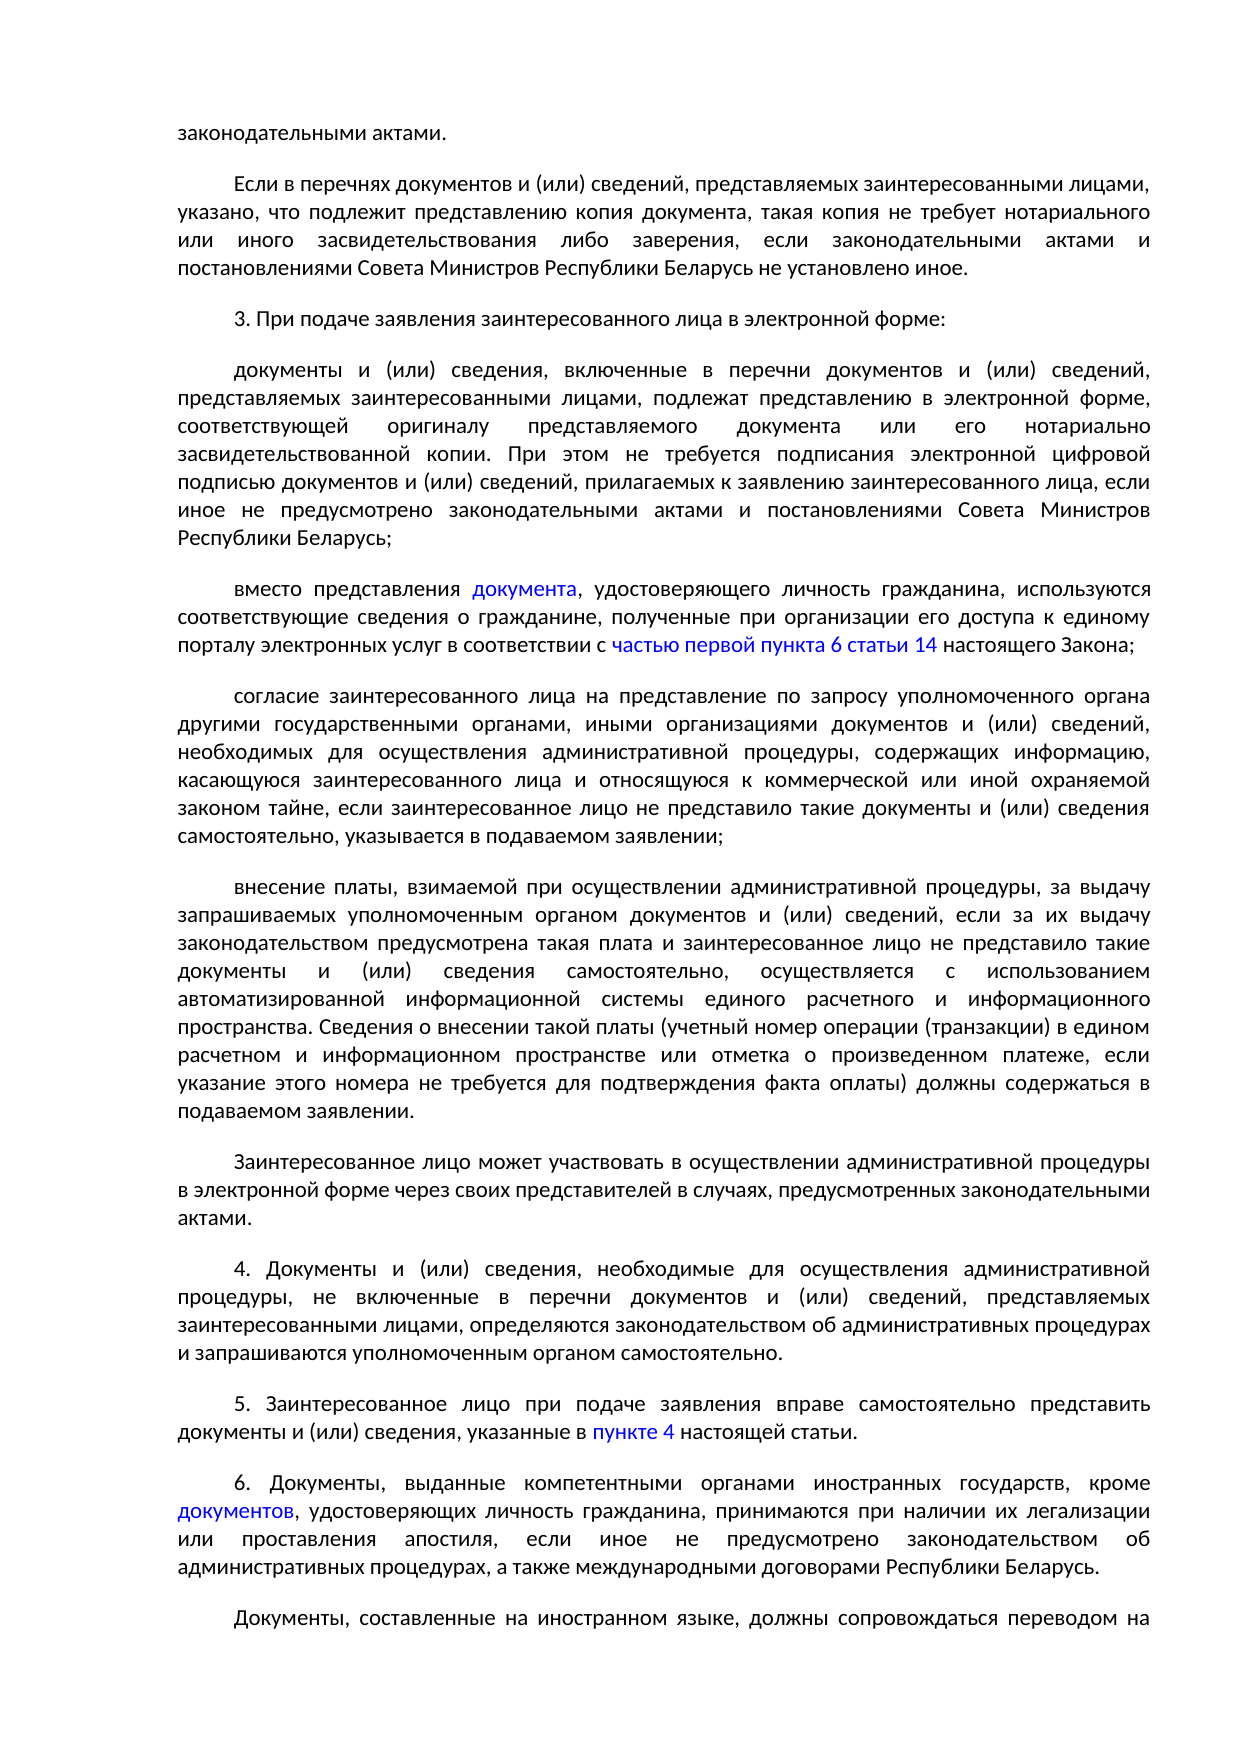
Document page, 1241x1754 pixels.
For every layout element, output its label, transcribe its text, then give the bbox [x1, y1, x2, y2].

text внесение платы, взимаемой при осуществлении административной процедуры, за выдачу запрашиваемых уполномоченным органом документов и (или) сведений, если за их выдачу законодательством предусмотрена такая плата и заинтересованное лицо не представило такие документы и (или) сведения самостоятельно, осуществляется с использованием автоматизированной информационной системы единого расчетного и информационного пространства. Сведения о внесении такой платы (учетный номер операции (транзакции) в едином расчетном и информационном пространстве или отметка о произведенном платеже, если указание этого номера не требуется для подтверждения факта оплаты) должны содержаться в подаваемом заявлении. [177, 872, 1152, 1124]
text Если в перечнях документов и (или) сведений, представляемых заинтересованными лицами, указано, что подлежит представлению копия документа, такая копия не требует нотариального или иного засвидетельствования либо заверения, если законодательными актами и постановлениями Совета Министров Республики Беларусь не установлено иное. [177, 169, 1152, 281]
text 6. Документы, выданные компетентными органами иностранных государств, кроме документов, удостоверяющих личность гражданина, принимаются при наличии их легализации или проставления апостиля, если иное не предусмотрено законодательством об административных процедурах, а также международными договорами Республики Беларусь. [177, 1468, 1152, 1580]
text Заинтересованное лицо может участвовать в осуществлении административной процедуры в электронной форме через своих представителей в случаях, предусмотренных законодательными актами. [177, 1147, 1152, 1231]
text вместо представления документа, удостоверяющего личность гражданина, используются соответствующие сведения о гражданине, полученные при организации его доступа к единому порталу электронных услуг в соответствии с частью первой пункта 6 статьи 14 настоящего Закона; [177, 574, 1152, 658]
text 5. Заинтересованное лицо при подаче заявления вправе самостоятельно представить документы и (или) сведения, указанные в пункте 4 настоящей статьи. [177, 1389, 1152, 1445]
text документы и (или) сведения, включенные в перечни документов и (или) сведений, представляемых заинтересованными лицами, подлежат представлению в электронной форме, соответствующей оригиналу представляемого документа или его нотариально засвидетельствованной копии. При этом не требуется подписания электронной цифровой подписью документов и (или) сведений, прилагаемых к заявлению заинтересованного лица, если иное не предусмотрено законодательными актами и постановлениями Совета Министров Республики Беларусь; [177, 355, 1152, 551]
text 3. При подаче заявления заинтересованного лица в электронной форме: [177, 304, 1152, 332]
text 4. Документы и (или) сведения, необходимые для осуществления административной процедуры, не включенные в перечни документов и (или) сведений, представляемых заинтересованными лицами, определяются законодательством об административных процедурах и запрашиваются уполномоченным органом самостоятельно. [177, 1254, 1152, 1366]
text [177, 1603, 1152, 1631]
text согласие заинтересованного лица на представление по запросу уполномоченного органа другими государственными органами, иными организациями документов и (или) сведений, необходимых для осуществления административной процедуры, содержащих информацию, касающуюся заинтересованного лица и относящуюся к коммерческой или иной охраняемой законом тайне, если заинтересованное лицо не представило такие документы и (или) сведения самостоятельно, указывается в подаваемом заявлении; [177, 681, 1152, 849]
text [177, 118, 1152, 146]
